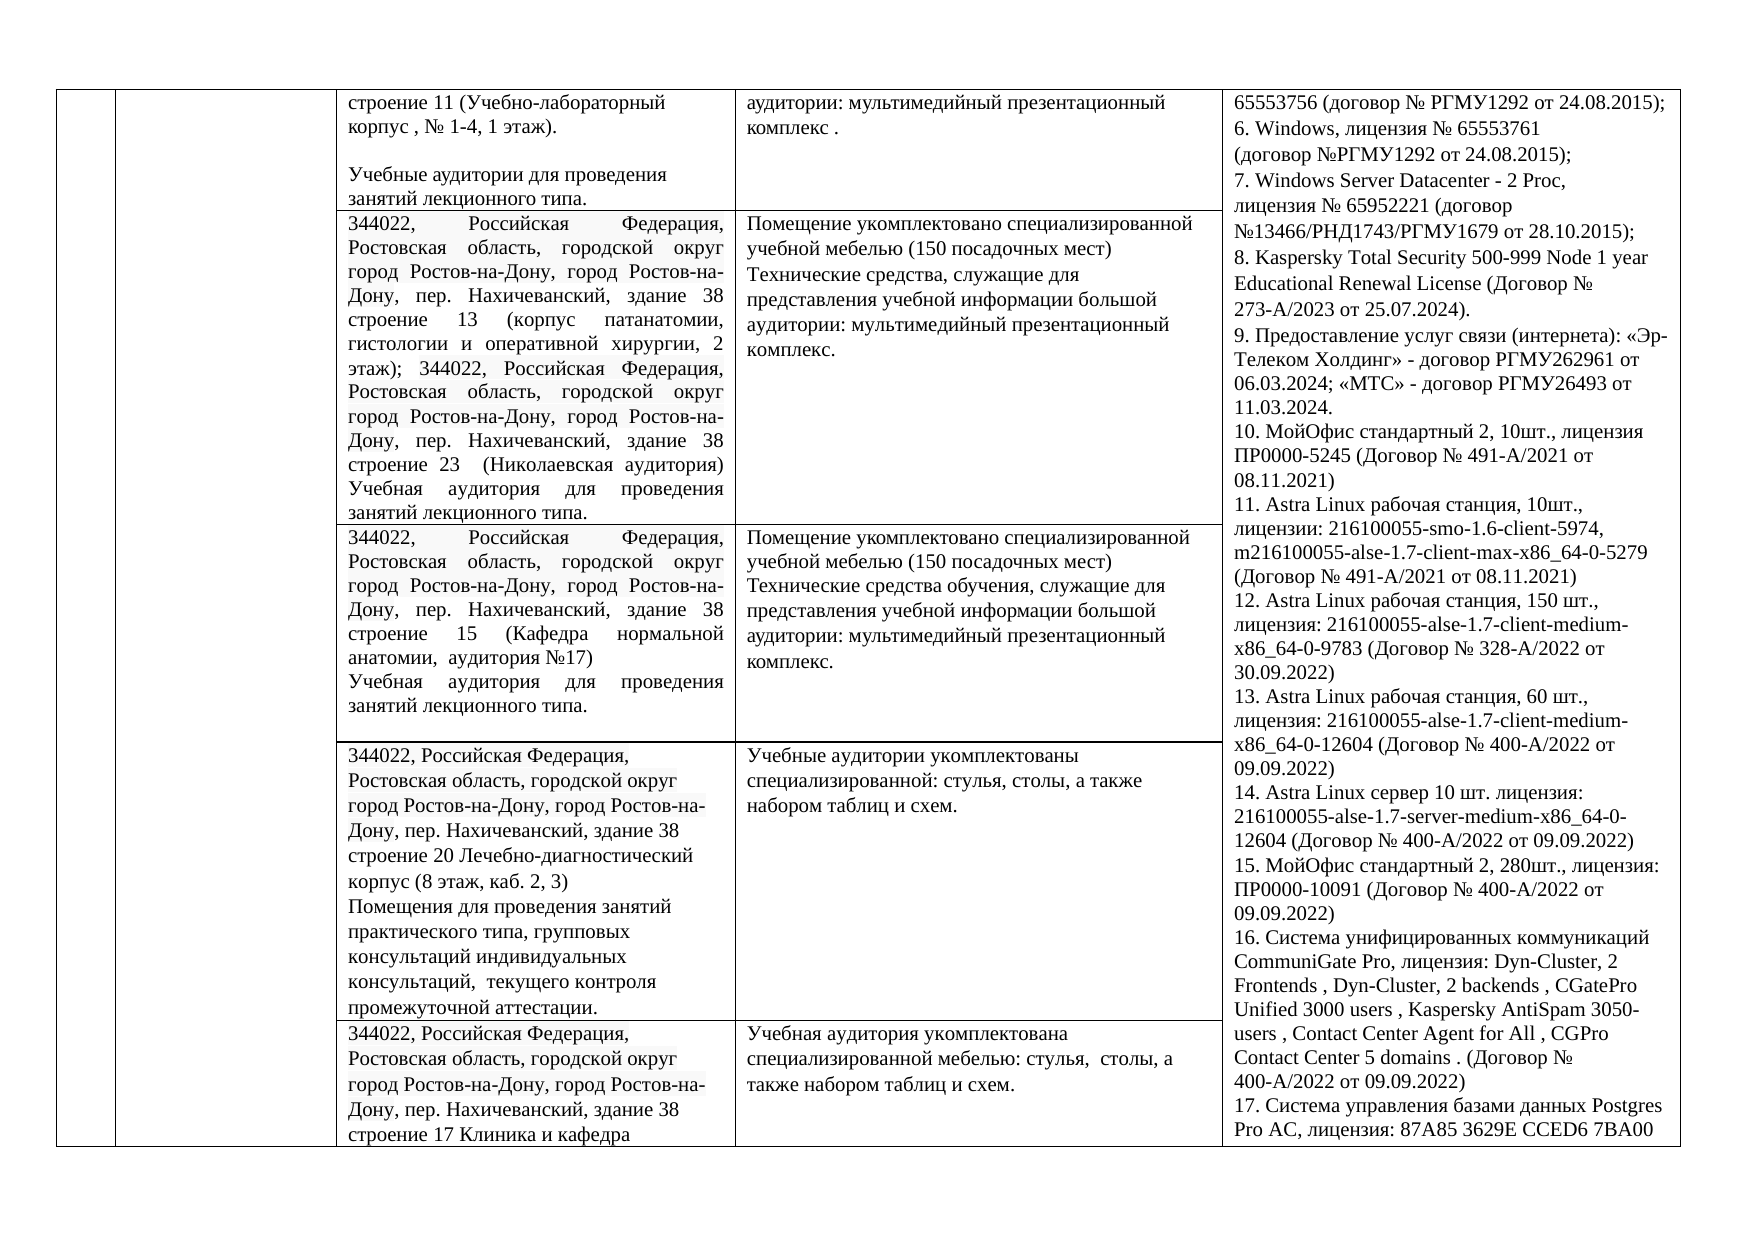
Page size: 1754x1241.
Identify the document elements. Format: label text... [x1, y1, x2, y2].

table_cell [736, 90, 1222, 210]
table_cell 344022, Российская Федерация, Ростовская область, городской округ город Ростов-на-Дону, город Ростов-на-Дону, пер. Нахичеванский, здание 38 строение 15 (Кафедра нормальной анатомии, аудитория №17) Учебная аудитория для проведения занятий лекционного типа. [337, 525, 735, 741]
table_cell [337, 90, 735, 210]
table_cell Учебные аудитории укомплектованы специализированной: стулья, столы, а также набором таблиц и схем. [736, 743, 1222, 1020]
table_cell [736, 1021, 1222, 1146]
table_cell Помещение укомплектовано специализированной учебной мебелью (150 посадочных мест) Технические средства, служащие для представления учебной информации большой аудитории: мультимедийный презентационный комплекс. [736, 211, 1222, 524]
table_cell 344022, Российская Федерация, Ростовская область, городской округ город Ростов-на-Дону, город Ростов-на-Дону, пер. Нахичеванский, здание 38 строение 20 Лечебно-диагностический корпус (8 этаж, каб. 2, 3) Помещения для проведения занятий практического типа, групповых консультаций индивидуальных консультаций, текущего контроля промежуточной аттестации. [337, 743, 735, 1020]
table_cell Помещение укомплектовано специализированной учебной мебелью (150 посадочных мест) Технические средства обучения, служащие для представления учебной информации большой аудитории: мультимедийный презентационный комплекс. [736, 525, 1222, 741]
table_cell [337, 1021, 735, 1146]
table_cell 344022, Российская Федерация, Ростовская область, городской округ город Ростов-на-Дону, город Ростов-на-Дону, пер. Нахичеванский, здание 38 строение 13 (корпус патанатомии, гистологии и оперативной хирургии, 2 этаж); 344022, Российская Федерация, Ростовская область, городской округ город Ростов-на-Дону, город Ростов-на-Дону, пер. Нахичеванский, здание 38 строение 23 (Николаевская аудитория) Учебная аудитория для проведения занятий лекционного типа. [337, 211, 735, 524]
